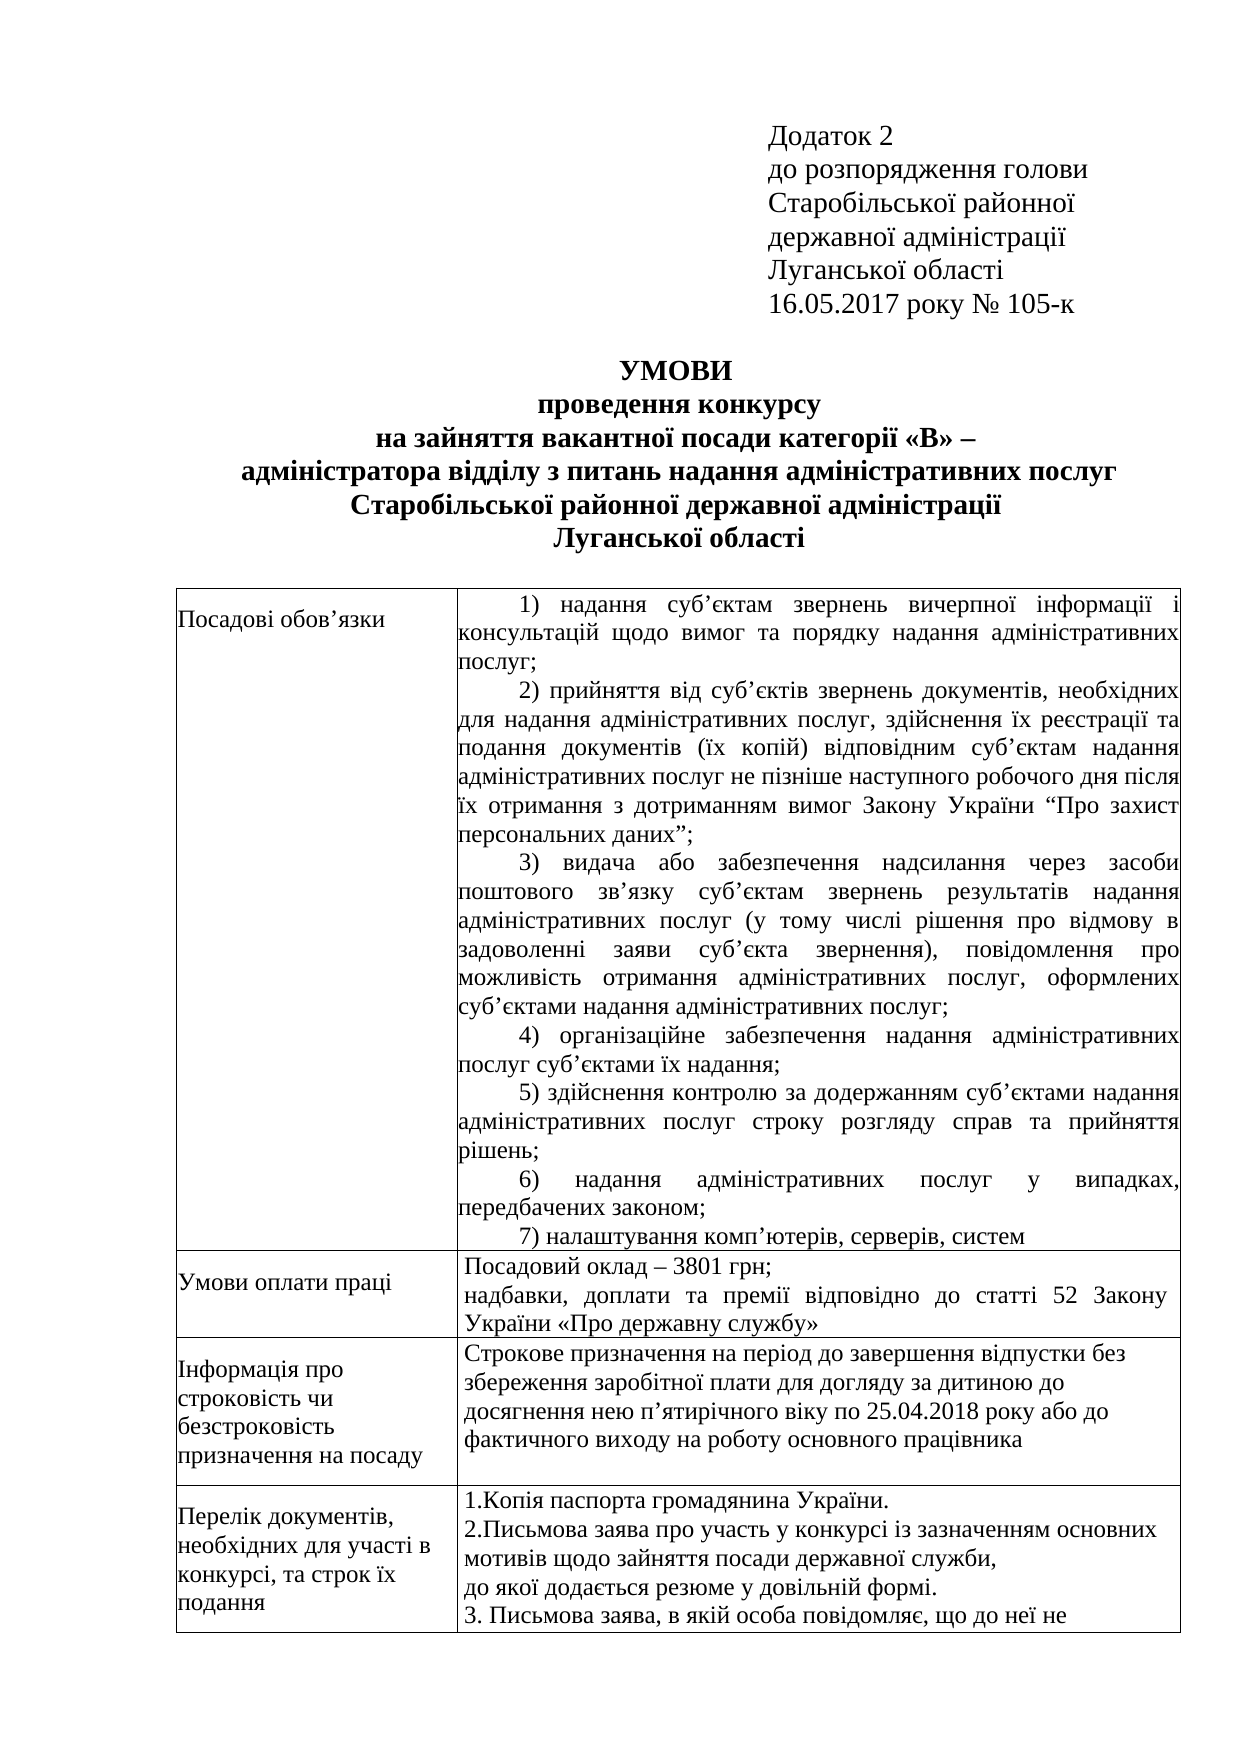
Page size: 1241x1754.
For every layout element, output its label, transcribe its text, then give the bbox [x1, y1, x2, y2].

table_header Посадові обов’язки [177, 589, 457, 1250]
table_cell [177, 1486, 457, 1632]
text Додаток 2 [768, 118, 1181, 152]
table_cell Інформація про строковість чи безстроковість призначення на посаду [177, 1338, 457, 1484]
text на зайняття вакантної посади категорії «В» – адміністратора відділу з питань надання адміністративних послуг Старобільської районної державної адміністрації Луганської області [177, 420, 1181, 554]
text до розпорядження голови Старобільської районної державної адміністрації Луганської області [768, 152, 1181, 286]
text 16.05.2017 року № 105-к [768, 286, 1181, 319]
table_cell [458, 1486, 1180, 1632]
table_cell Умови оплати праці [177, 1251, 457, 1337]
table_cell Строкове призначення на період до завершення відпустки без збереження заробітної плати для догляду за дитиною до досягнення нею п’ятирічного віку по 25.04.2018 року або до фактичного виходу на роботу основного працівника [458, 1338, 1180, 1484]
table_cell Посадовий оклад – 3801 грн; надбавки, доплати та премії відповідно до статті 52 Закону України «Про державну службу» [458, 1251, 1180, 1337]
text УМОВИ проведення конкурсу [177, 353, 1181, 420]
